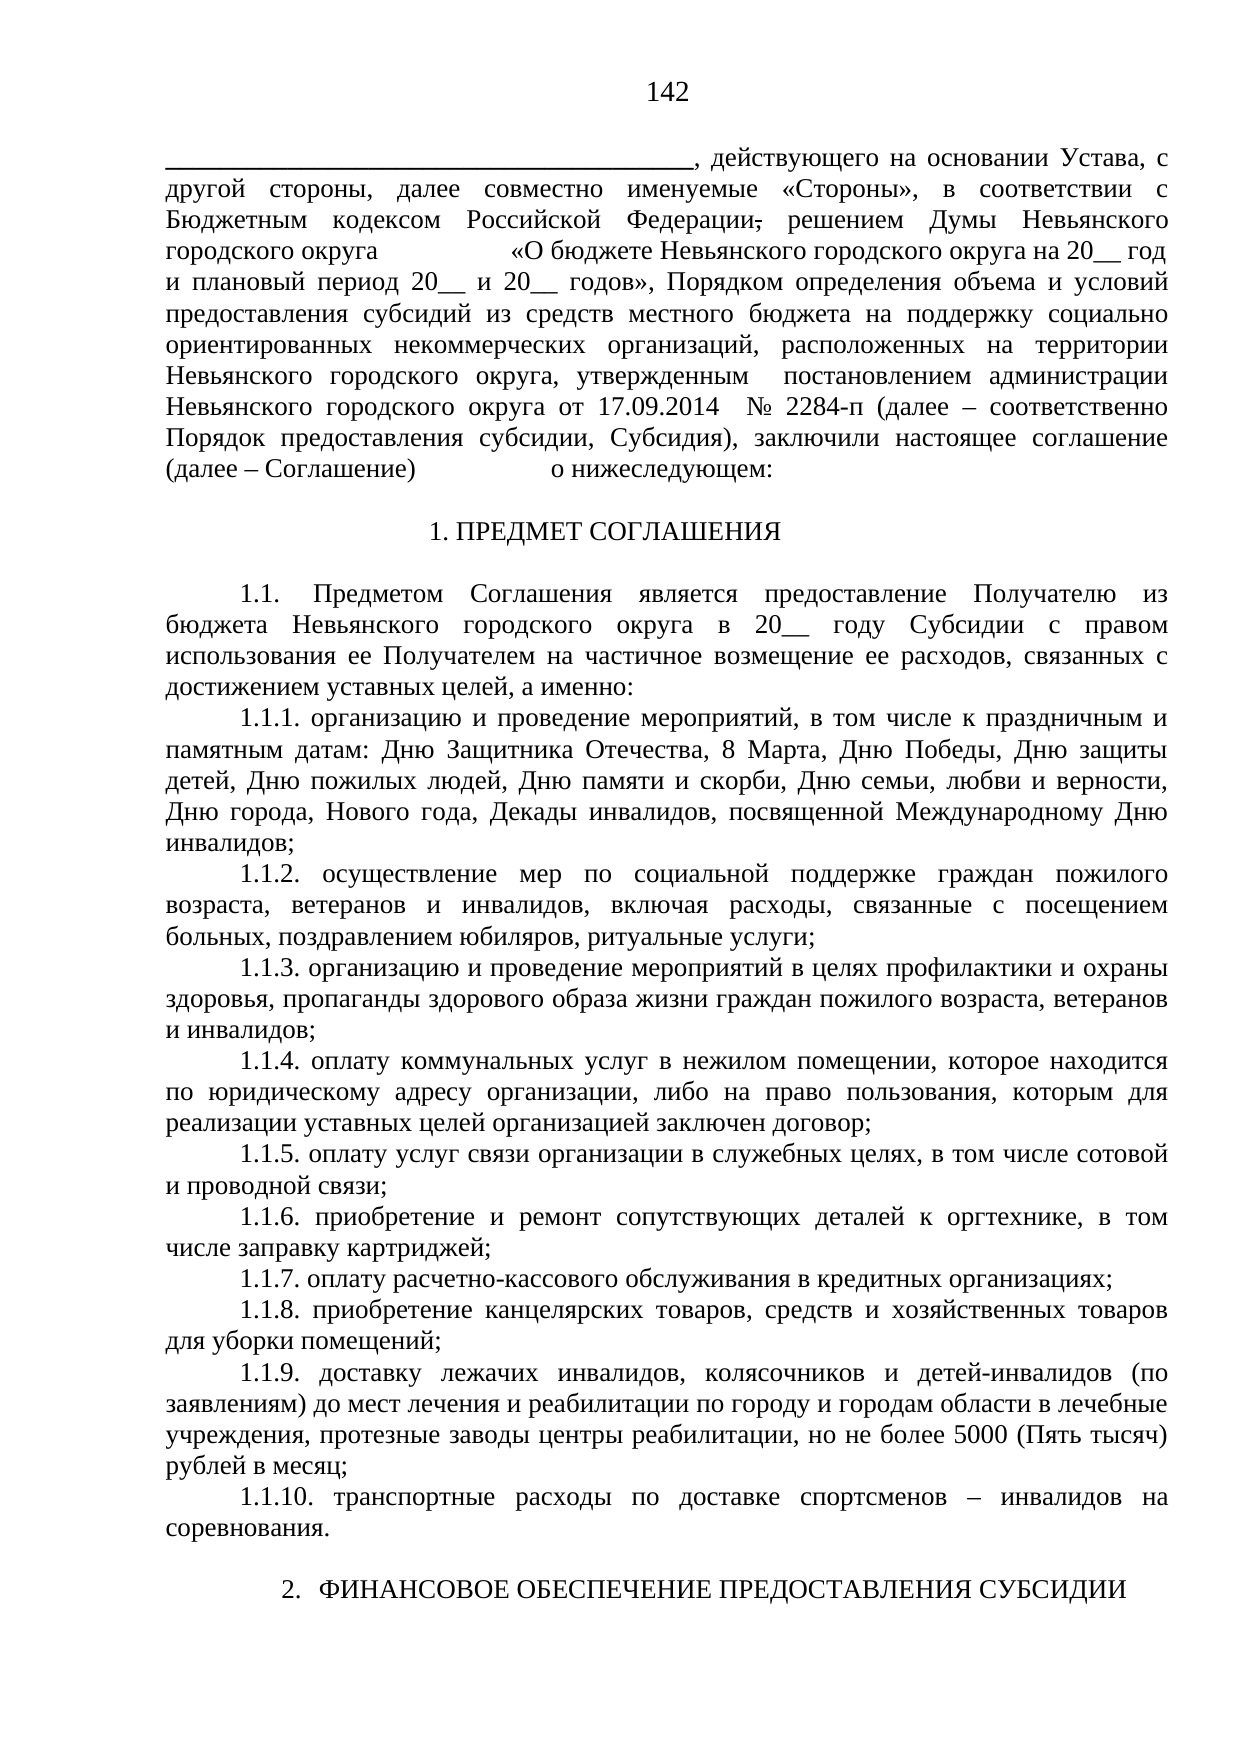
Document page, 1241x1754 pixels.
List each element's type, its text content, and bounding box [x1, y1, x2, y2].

text 1.1.8. приобретение канцелярских товаров, средств и хозяйственных товаров для уборки помещений; [165, 1293, 1169, 1356]
list ФИНАНСОВОЕ ОБЕСПЕЧЕНИЕ ПРЕДОСТАВЛЕНИЯ СУБСИДИИ [239, 1574, 1169, 1605]
text 1.1.1. организацию и проведение мероприятий, в том числе к праздничным и памятным датам: Дню Защитника Отечества, 8 Марта, Дню Победы, Дню защиты детей, Дню пожилых людей, Дню памяти и скорби, Дню семьи, любви и верности, Дню города, Нового года, Декады инвалидов, посвященной Международному Дню инвалидов; [165, 702, 1169, 857]
text 1.1.7. оплату расчетно-кассового обслуживания в кредитных организациях; [165, 1262, 1169, 1293]
text 1.1.9. доставку лежачих инвалидов, колясочников и детей-инвалидов (по заявлениям) до мест лечения и реабилитации по городу и городам области в лечебные учреждения, протезные заводы центры реабилитации, но не более 5000 (Пять тысяч) рублей в месяц; [165, 1356, 1169, 1480]
text 1.1.2. осуществление мер по социальной поддержке граждан пожилого возраста, ветеранов и инвалидов, включая расходы, связанные с посещением больных, поздравлением юбиляров, ритуальные услуги; [165, 857, 1169, 951]
text 1.1.4. оплату коммунальных услуг в нежилом помещении, которое находится по юридическому адресу организации, либо на право пользования, которым для реализации уставных целей организацией заключен договор; [165, 1044, 1169, 1138]
text 1.1.5. оплату услуг связи организации в служебных целях, в том числе сотовой и проводной связи; [165, 1138, 1169, 1200]
text 1.1.10. транспортные расходы по доставке спортсменов – инвалидов на соревнования. [165, 1480, 1169, 1542]
text 1. ПРЕДМЕТ СОГЛАШЕНИЯ [165, 515, 1169, 546]
text 1.1.6. приобретение и ремонт сопутствующих деталей к оргтехнике, в том числе заправку картриджей; [165, 1200, 1169, 1262]
text 1.1.3. организацию и проведение мероприятий в целях профилактики и охраны здоровья, пропаганды здорового образа жизни граждан пожилого возраста, ветеранов и инвалидов; [165, 951, 1169, 1044]
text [165, 141, 1169, 483]
text 1.1. Предметом Соглашения является предоставление Получателю из бюджета Невьянского городского округа в 20__ году Субсидии с правом использования ее Получателем на частичное возмещение ее расходов, связанных с достижением уставных целей, а именно: [165, 577, 1169, 702]
